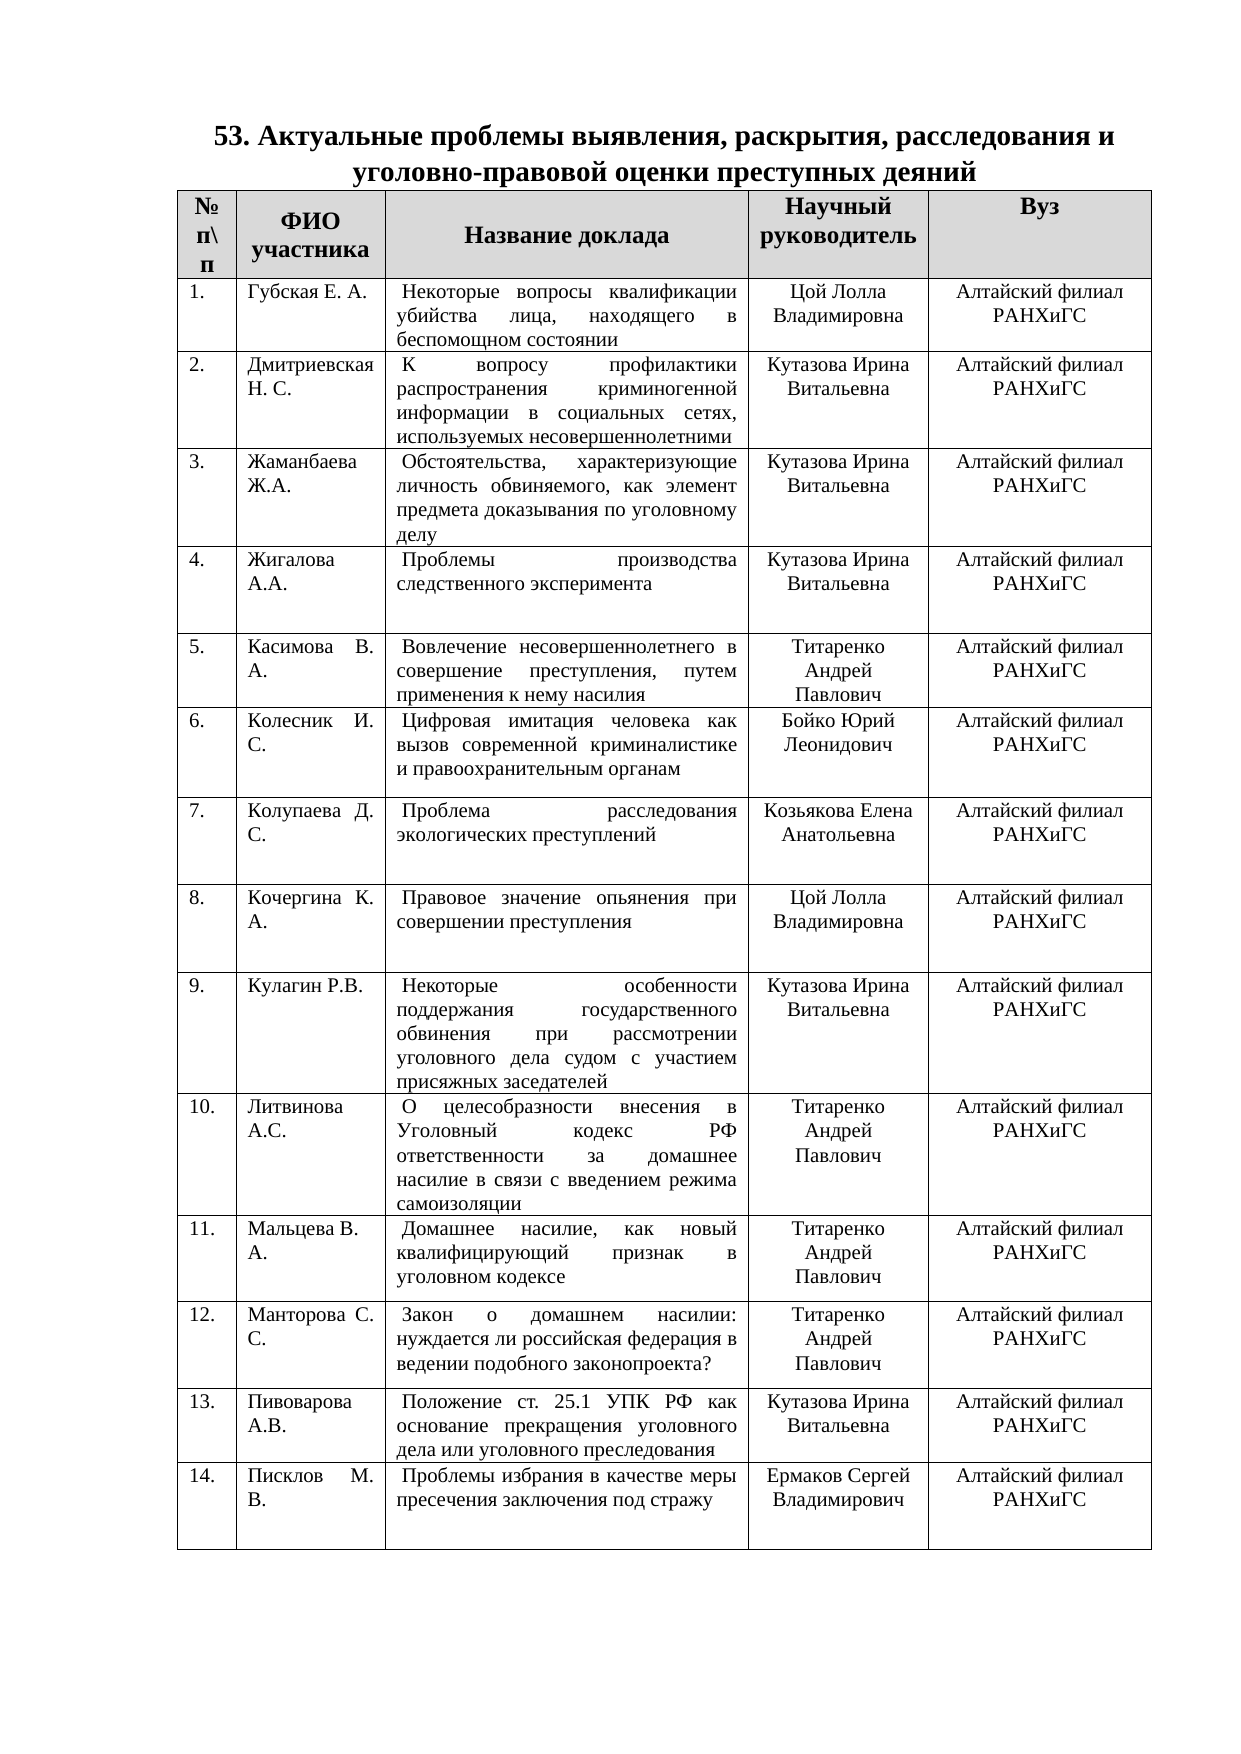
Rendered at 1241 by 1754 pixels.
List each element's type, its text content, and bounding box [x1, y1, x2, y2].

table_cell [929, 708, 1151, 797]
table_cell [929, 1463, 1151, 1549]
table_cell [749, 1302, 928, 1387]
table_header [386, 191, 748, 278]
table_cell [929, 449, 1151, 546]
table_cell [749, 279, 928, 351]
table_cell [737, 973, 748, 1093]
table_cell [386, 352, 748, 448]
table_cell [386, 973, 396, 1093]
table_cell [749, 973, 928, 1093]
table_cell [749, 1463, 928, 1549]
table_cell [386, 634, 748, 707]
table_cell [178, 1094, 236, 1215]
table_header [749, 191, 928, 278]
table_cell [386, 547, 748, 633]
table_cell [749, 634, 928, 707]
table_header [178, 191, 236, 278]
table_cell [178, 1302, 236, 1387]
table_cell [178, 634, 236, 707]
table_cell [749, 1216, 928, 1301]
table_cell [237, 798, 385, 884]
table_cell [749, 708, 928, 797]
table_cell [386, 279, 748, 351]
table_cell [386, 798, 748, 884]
text 53. Актуальные проблемы выявления, раскрытия, расследования и уголовно-правовой оценки преступных деяний [177, 118, 1152, 188]
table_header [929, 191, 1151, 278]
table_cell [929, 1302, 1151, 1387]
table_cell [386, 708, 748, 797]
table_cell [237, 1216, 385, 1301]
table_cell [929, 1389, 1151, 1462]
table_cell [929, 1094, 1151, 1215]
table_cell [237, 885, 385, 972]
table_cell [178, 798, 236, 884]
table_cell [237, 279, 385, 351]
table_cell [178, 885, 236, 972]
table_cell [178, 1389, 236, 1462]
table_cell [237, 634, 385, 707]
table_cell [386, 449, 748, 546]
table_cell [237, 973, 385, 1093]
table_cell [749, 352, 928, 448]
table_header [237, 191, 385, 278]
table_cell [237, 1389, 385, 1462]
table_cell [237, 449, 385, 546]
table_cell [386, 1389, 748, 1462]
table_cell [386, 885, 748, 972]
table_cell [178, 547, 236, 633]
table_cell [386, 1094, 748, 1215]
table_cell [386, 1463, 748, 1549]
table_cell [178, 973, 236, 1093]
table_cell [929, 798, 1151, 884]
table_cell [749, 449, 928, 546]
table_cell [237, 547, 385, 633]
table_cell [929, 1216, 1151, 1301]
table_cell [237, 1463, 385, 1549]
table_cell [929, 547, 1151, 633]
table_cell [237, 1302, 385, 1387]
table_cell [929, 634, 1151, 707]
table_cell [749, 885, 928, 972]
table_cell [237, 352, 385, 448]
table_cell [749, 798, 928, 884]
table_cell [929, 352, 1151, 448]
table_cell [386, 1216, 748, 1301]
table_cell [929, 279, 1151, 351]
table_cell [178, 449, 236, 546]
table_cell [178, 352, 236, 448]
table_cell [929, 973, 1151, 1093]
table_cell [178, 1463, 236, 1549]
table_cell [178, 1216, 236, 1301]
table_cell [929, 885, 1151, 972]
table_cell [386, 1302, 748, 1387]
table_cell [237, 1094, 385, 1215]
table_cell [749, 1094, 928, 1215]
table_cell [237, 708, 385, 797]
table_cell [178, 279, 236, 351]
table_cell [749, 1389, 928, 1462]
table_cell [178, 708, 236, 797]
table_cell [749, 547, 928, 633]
